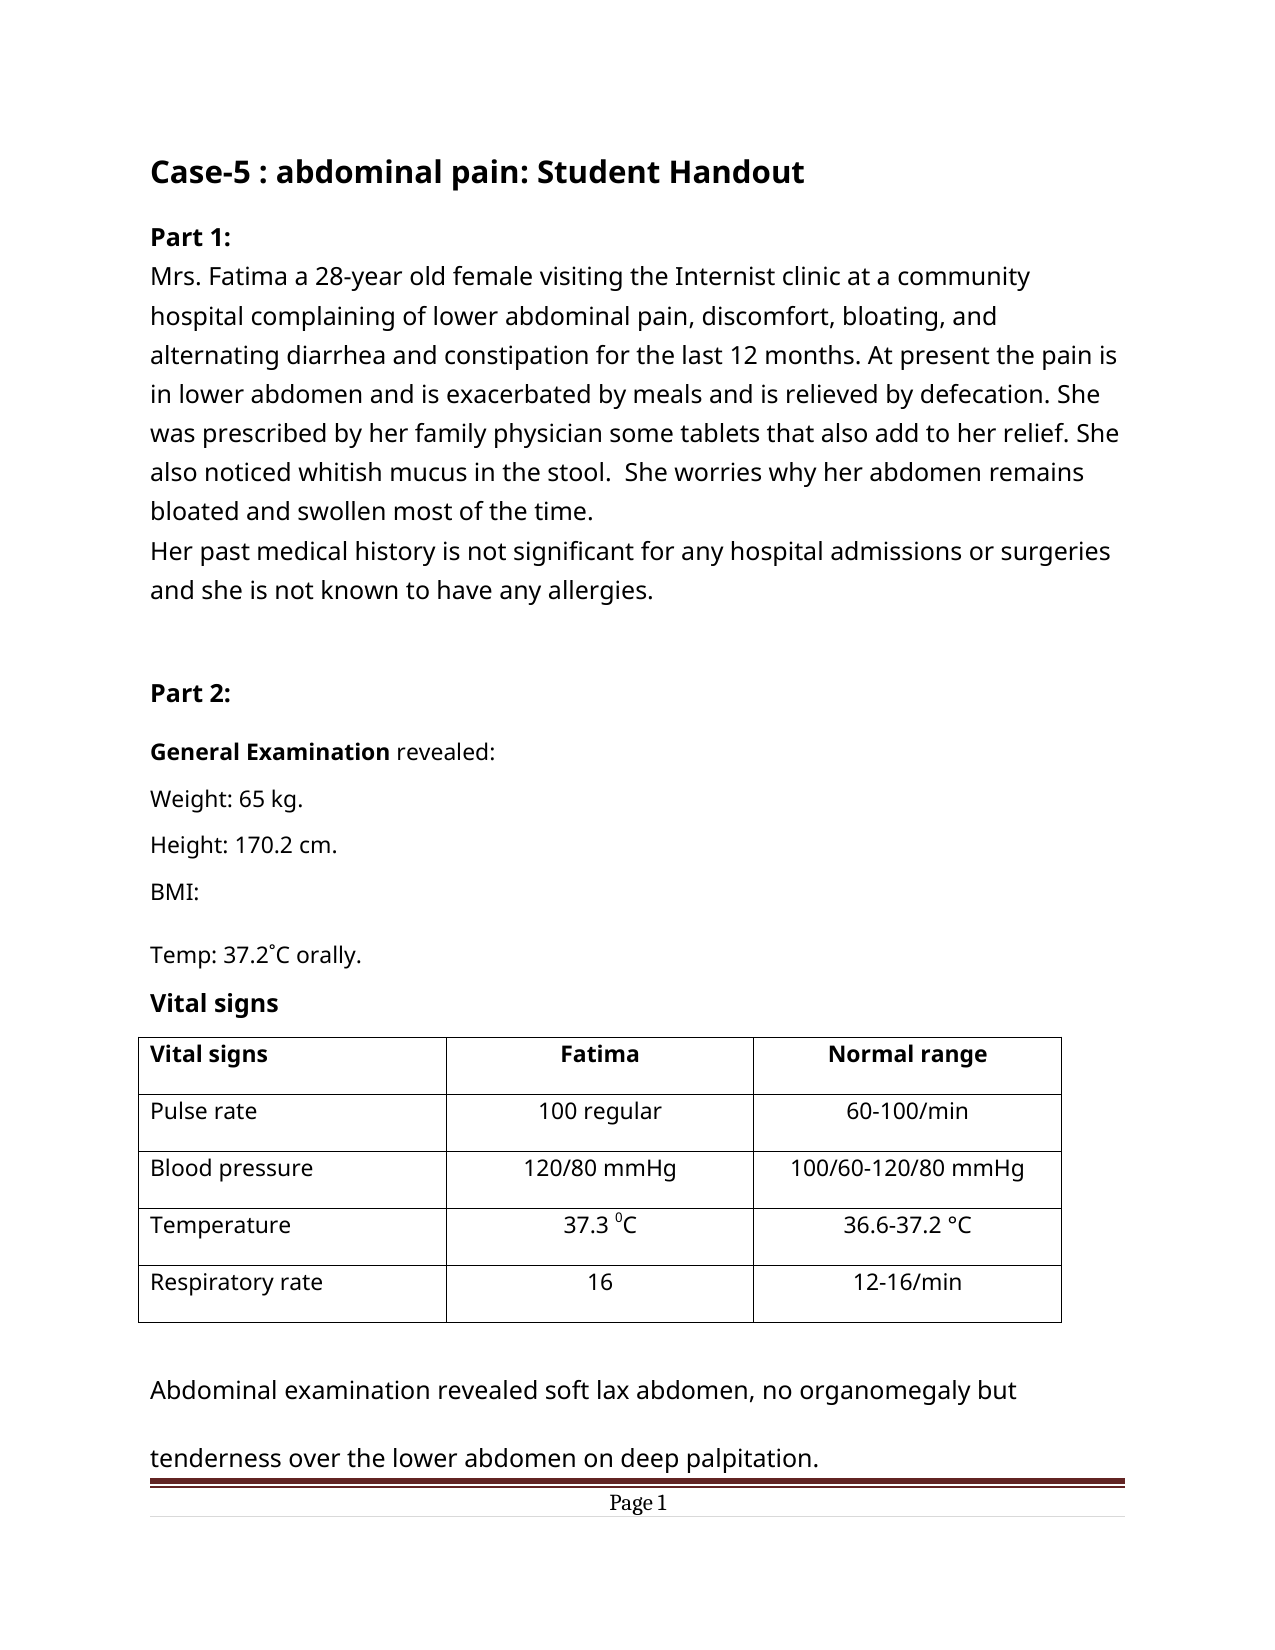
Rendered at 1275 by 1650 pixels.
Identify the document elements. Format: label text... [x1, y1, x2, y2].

table_cell 37.3 0C [447, 1209, 753, 1264]
text Her past medical history is not significant for any hospital admissions or surgeries and she is not known to have any allergies. [150, 533, 1125, 606]
table_header Vital signs [139, 1038, 446, 1094]
text Abdominal examination revealed soft lax abdomen, no organomegaly but tenderness over the lower abdomen on deep palpitation. [150, 1373, 1125, 1475]
text Part 1: [150, 220, 1125, 254]
table_cell 100/60-120/80 mmHg [754, 1152, 1061, 1208]
text Vital signs [150, 986, 1125, 1020]
table_cell Respiratory rate [139, 1266, 446, 1322]
table_cell 16 [447, 1266, 753, 1322]
table_cell 120/80 mmHg [447, 1152, 753, 1208]
text Case-5 : abdominal pain: Student Handout [150, 150, 1125, 193]
table_cell 100 regular [447, 1095, 753, 1151]
text Temp: 37.2˚C orally. [150, 939, 1125, 970]
table_cell 36.6-37.2 °C [754, 1209, 1061, 1264]
text Mrs. Fatima a 28-year old female visiting the Internist clinic at a community hospital complaining of lower abdominal pain, discomfort, bloating, and alternating diarrhea and constipation for the last 12 months. At present the pain is in lower abdomen and is exacerbated by meals and is relieved by defecation. She was prescribed by her family physician some tablets that also add to her relief. She also noticed whitish mucus in the stool. She worries why her abdomen remains bloated and swollen most of the time. [150, 259, 1125, 528]
text Height: 170.2 cm. [150, 829, 1125, 861]
table_header Normal range [754, 1038, 1061, 1094]
text BMI: [150, 876, 1125, 907]
text Part 2: [150, 676, 1125, 710]
text General Examination revealed: [150, 736, 1125, 767]
text Weight: 65 kg. [150, 782, 1125, 814]
table_cell Temperature [139, 1209, 446, 1264]
table_cell Pulse rate [139, 1095, 446, 1151]
table_cell Blood pressure [139, 1152, 446, 1208]
table_cell 60-100/min [754, 1095, 1061, 1151]
table_cell 12-16/min [754, 1266, 1061, 1322]
table_header Fatima [447, 1038, 753, 1094]
